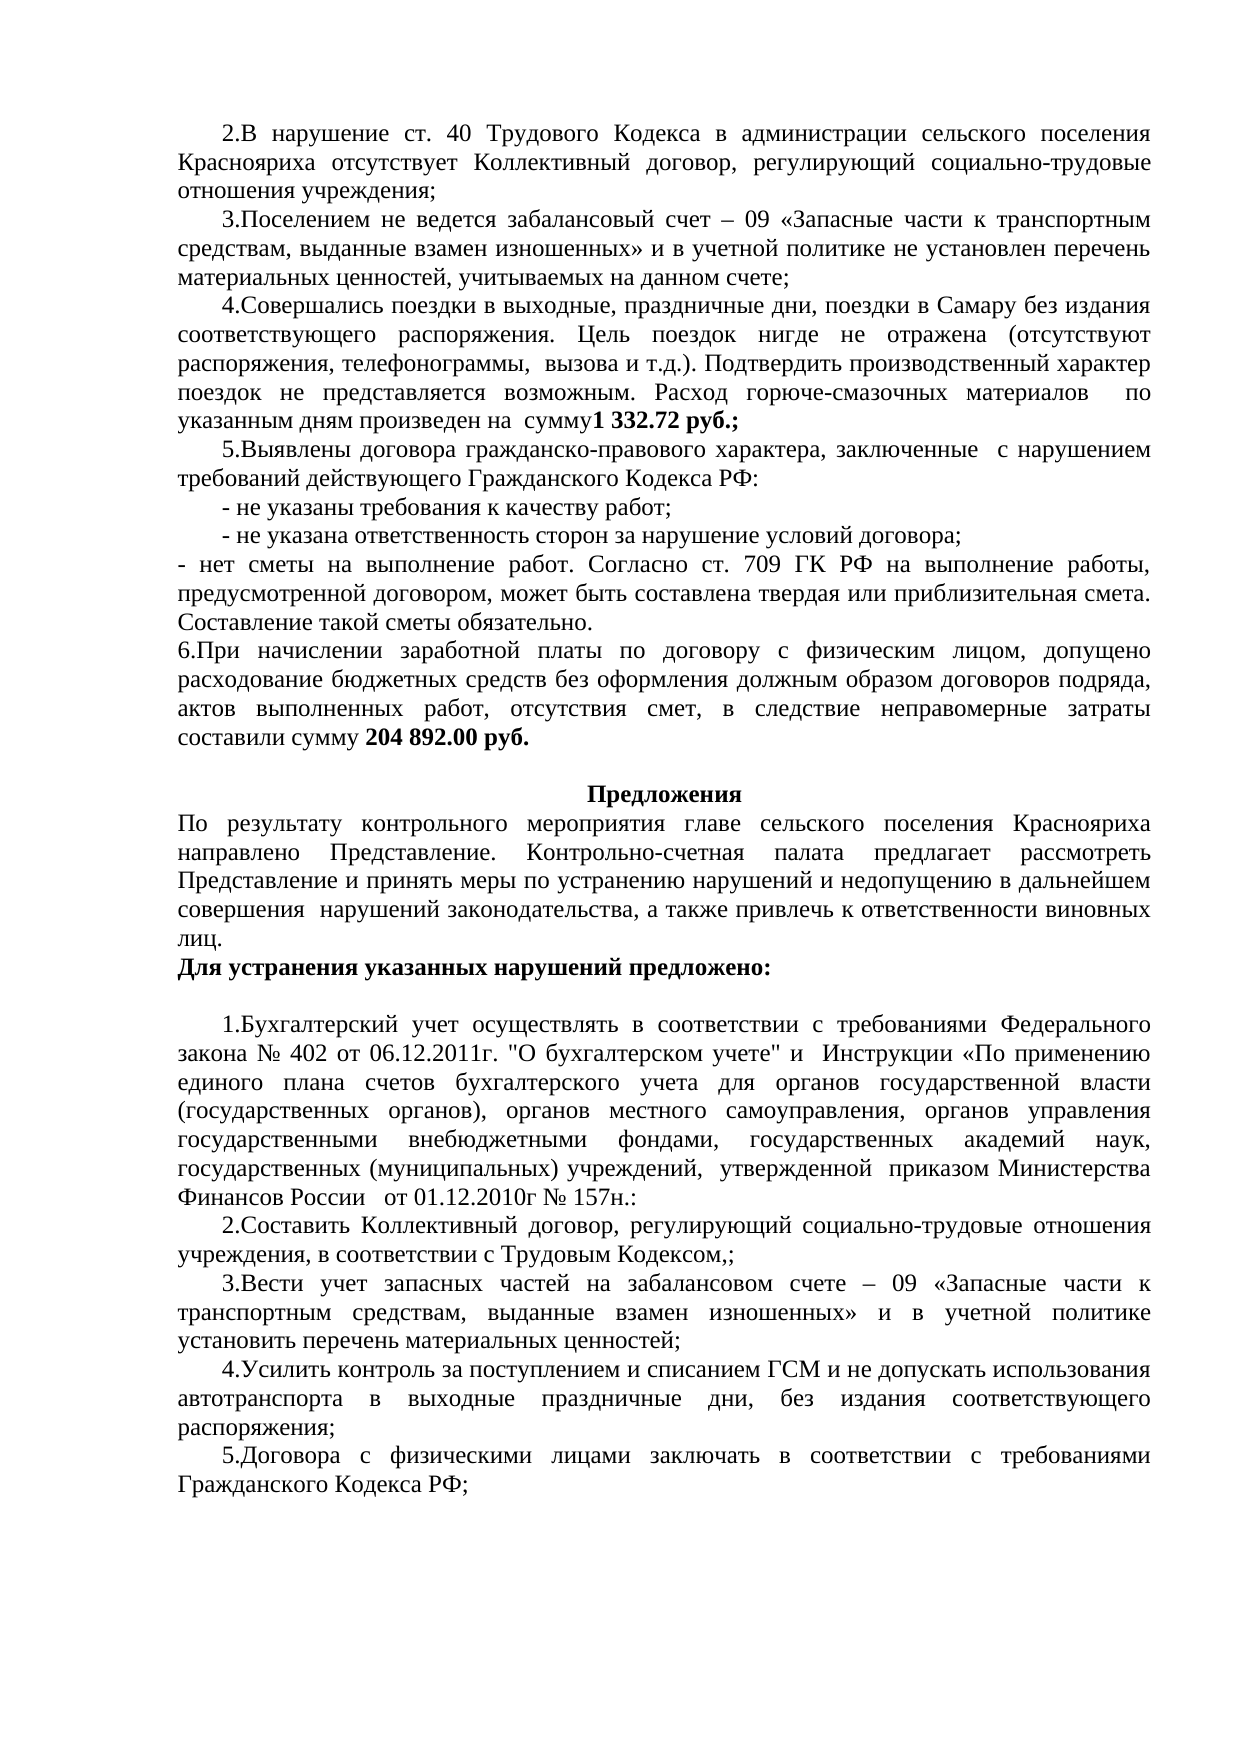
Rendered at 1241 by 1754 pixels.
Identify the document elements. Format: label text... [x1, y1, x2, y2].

text 3.Поселением не ведется забалансовый счет – 09 «Запасные части к транспортным средствам, выданные взамен изношенных» и в учетной политике не установлен перечень материальных ценностей, учитываемых на данном счете; [177, 204, 1152, 291]
text 1.Бухгалтерский учет осуществлять в соответствии с требованиями Федерального закона № 402 от 06.12.2011г. "О бухгалтерском учете" и Инструкции «По применению единого плана счетов бухгалтерского учета для органов государственной власти (государственных органов), органов местного самоуправления, органов управления государственными внебюджетными фондами, государственных академий наук, государственных (муниципальных) учреждений, утвержденной приказом Министерства Финансов России от 01.12.2010г № 157н.: [177, 1009, 1152, 1211]
text 3.Вести учет запасных частей на забалансовом счете – 09 «Запасные части к транспортным средствам, выданные взамен изношенных» и в учетной политике установить перечень материальных ценностей; [177, 1268, 1152, 1354]
text Предложения [177, 779, 1152, 808]
text 6.При начислении заработной платы по договору с физическим лицом, допущено расходование бюджетных средств без оформления должным образом договоров подряда, актов выполненных работ, отсутствия смет, в следствие неправомерные затраты составили сумму 204 892.00 руб. [177, 636, 1152, 751]
text 2.В нарушение ст. 40 Трудового Кодекса в администрации сельского поселения Краснояриха отсутствует Коллективный договор, регулирующий социально-трудовые отношения учреждения; [177, 118, 1152, 204]
text По результату контрольного мероприятия главе сельского поселения Краснояриха направлено Представление. Контрольно-счетная палата предлагает рассмотреть Представление и принять меры по устранению нарушений и недопущению в дальнейшем совершения нарушений законодательства, а также привлечь к ответственности виновных лиц. [177, 808, 1152, 952]
text 4.Усилить контроль за поступлением и списанием ГСМ и не допускать использования автотранспорта в выходные праздничные дни, без издания соответствующего распоряжения; [177, 1354, 1152, 1441]
text Для устранения указанных нарушений предложено: [177, 952, 1152, 981]
text 5.Договора с физическими лицами заключать в соответствии с требованиями Гражданского Кодекса РФ; [177, 1441, 1152, 1498]
text 2.Составить Коллективный договор, регулирующий социально-трудовые отношения учреждения, в соответствии с Трудовым Кодексом,; [177, 1211, 1152, 1268]
text 4.Совершались поездки в выходные, праздничные дни, поездки в Самару без издания соответствующего распоряжения. Цель поездок нигде не отражена (отсутствуют распоряжения, телефонограммы, вызова и т.д.). Подтвердить производственный характер поездок не представляется возможным. Расход горюче-смазочных материалов по указанным дням произведен на сумму1 332.72 руб.; [177, 291, 1152, 434]
text 5.Выявлены договора гражданско-правового характера, заключенные с нарушением требований действующего Гражданского Кодекса РФ: [177, 434, 1152, 492]
text - нет сметы на выполнение работ. Согласно ст. 709 ГК РФ на выполнение работы, предусмотренной договором, может быть составлена твердая или приблизительная смета. Составление такой сметы обязательно. [177, 549, 1152, 636]
text - не указаны требования к качеству работ; [177, 492, 1152, 521]
text - не указана ответственность сторон за нарушение условий договора; [177, 521, 1152, 549]
